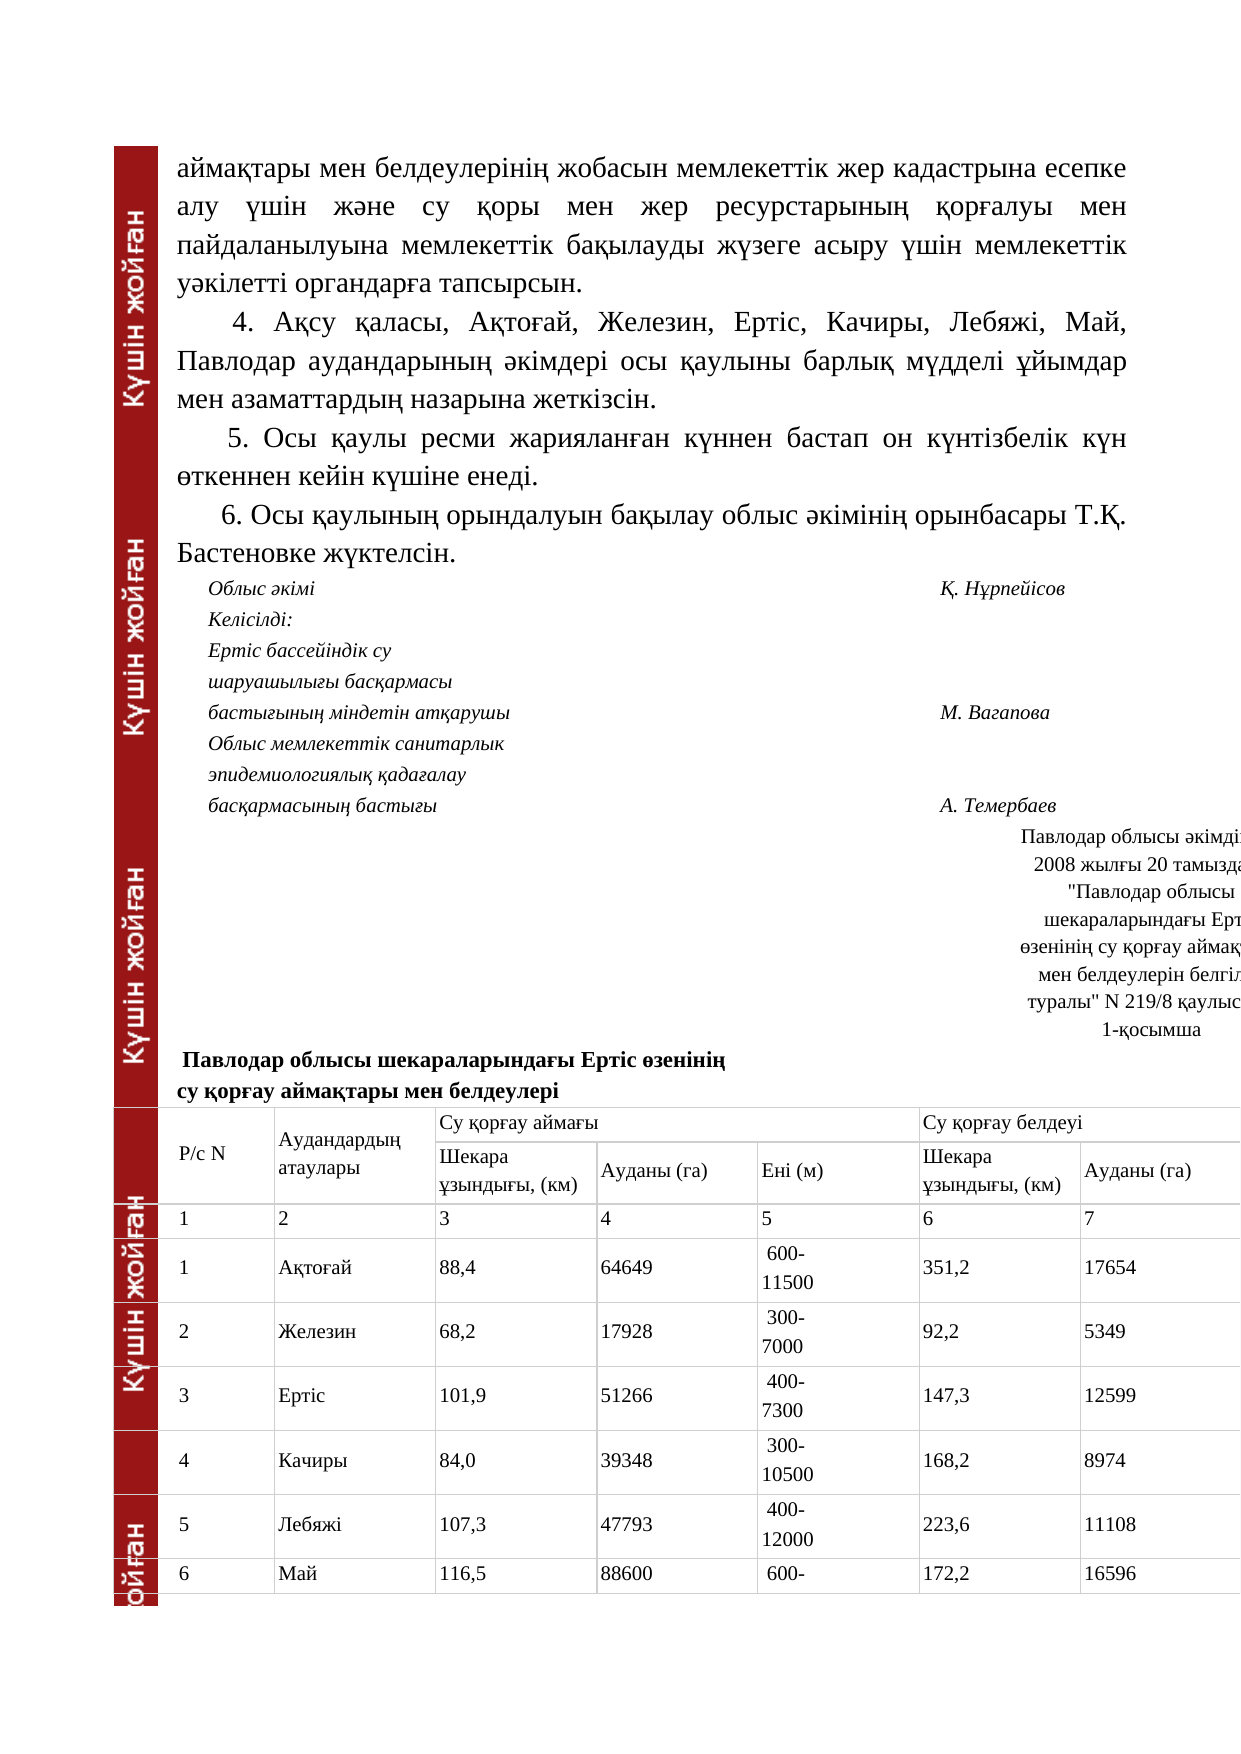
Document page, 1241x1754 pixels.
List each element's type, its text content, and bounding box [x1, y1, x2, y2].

table_cell 168,2 [920, 1431, 1080, 1494]
table_cell 147,3 [920, 1367, 1080, 1430]
table_cell 11108 [1081, 1495, 1240, 1558]
table_header Аудандардың атаулары [275, 1108, 435, 1203]
table_cell 2 [114, 1303, 274, 1366]
table_cell 6 [920, 1205, 1080, 1238]
table_cell 600- 11500 [758, 1239, 919, 1302]
table_cell 351,2 [920, 1239, 1080, 1302]
table_cell А. Темербаев [939, 791, 1240, 822]
table_cell 1 [114, 1205, 274, 1238]
table_header Павлодар облысы әкімдігінің 2008 жылғы 20 тамыздағы "Павлодар облысы шекараларындағы Ертіс өзенінің су қорғау аймақтары мен белдеулерін белгілеу туралы" N 219/8 қаулысына 1-қосымша [912, 822, 1240, 1047]
table_cell Шекара ұзындығы, (км) [920, 1143, 1080, 1203]
table_cell Ені (м) [758, 1143, 919, 1203]
table_cell 84,0 [436, 1431, 596, 1494]
table_cell Келісілді: [101, 605, 1240, 636]
table_cell Шекара ұзындығы, (км) [436, 1143, 596, 1203]
picture [114, 569, 158, 574]
table_cell 1 [114, 1239, 274, 1302]
table_cell 172,2 [920, 1559, 1080, 1592]
text 4. Ақсу қаласы, Ақтоғай, Железин, Ертіс, Качиры, Лебяжі, Май, Павлодар аудандарының әкімдері осы қаулыны барлық мүдделі ұйымдар мен азаматтардың назарына жеткізсін. [112, 304, 1128, 415]
table_cell Облыс мемлекеттік санитарлык [101, 729, 1240, 760]
table_cell Лебяжі [275, 1495, 435, 1558]
table_header Р/с N [114, 1108, 274, 1203]
table_cell 12599 [1081, 1367, 1240, 1430]
table_cell 600- 14000 [758, 1559, 919, 1592]
table_cell 3 [114, 1367, 274, 1430]
table_cell 3 [436, 1205, 596, 1238]
table_cell 400- 7300 [758, 1367, 919, 1430]
table_cell 5 [758, 1205, 919, 1238]
table_cell 88,4 [436, 1239, 596, 1302]
table_cell 6 [114, 1559, 274, 1592]
picture [114, 1103, 158, 1107]
table_cell 5 [114, 1495, 274, 1558]
table_cell Качиры [275, 1431, 435, 1494]
table_cell 116,5 [436, 1559, 596, 1592]
table_cell 300- 7000 [758, 1303, 919, 1366]
picture [114, 146, 158, 150]
table_cell 16596 [1081, 1559, 1240, 1592]
text Павлодар облысы шекараларындағы Ертіс өзенінің су қорғау аймақтары мен белдеулері [112, 1047, 1128, 1103]
table_cell 92,2 [920, 1303, 1080, 1366]
table_cell Ақтоғай [275, 1239, 435, 1302]
text 5. Осы қаулы ресми жарияланған күннен бастап он күнтізбелік күн өткеннен кейін күшіне енеді. [112, 420, 1128, 492]
table_cell бастығының міндетін атқарушы [101, 698, 939, 729]
table_cell Железин [275, 1303, 435, 1366]
table_header Су қорғау белдеуі [920, 1108, 1240, 1141]
table_cell Май [275, 1559, 435, 1592]
picture [114, 492, 158, 497]
table_cell Ауданы (га) [598, 1143, 757, 1203]
table_header Су қорғау аймағы [436, 1108, 919, 1141]
table_cell 8974 [1081, 1431, 1240, 1494]
table_cell 7 [1081, 1205, 1240, 1238]
table_cell Ертіс бассейіндік су [101, 636, 1240, 667]
table_header Қ. Нұрпейісов [939, 574, 1240, 605]
table_cell Ауданы (га) [1081, 1143, 1240, 1203]
picture [114, 299, 158, 304]
text 6. Осы қаулының орындалуын бақылау облыс әкімінің орынбасары Т.Қ. Бастеновке жүктелсін. [112, 497, 1128, 569]
table_cell эпидемиологиялық қадағалау [101, 760, 1240, 791]
table_cell М. Вагапова [939, 698, 1240, 729]
table_cell 400- 12000 [758, 1495, 919, 1558]
table_cell 4 [114, 1431, 274, 1494]
table_header [101, 822, 912, 1047]
table_cell 39348 [598, 1431, 757, 1494]
table_header Облыс әкімі [101, 574, 939, 605]
table_cell 101,9 [436, 1367, 596, 1430]
table_cell 5349 [1081, 1303, 1240, 1366]
table_cell 223,6 [920, 1495, 1080, 1558]
table_cell 17654 [1081, 1239, 1240, 1302]
table_cell 107,3 [436, 1495, 596, 1558]
table_cell Ертіс [275, 1367, 435, 1430]
table_cell 300- 10500 [758, 1431, 919, 1494]
table_cell 64649 [598, 1239, 757, 1302]
table_cell шаруашылығы басқармасы [101, 667, 1240, 698]
table_cell 88600 [598, 1559, 757, 1592]
table_cell 47793 [598, 1495, 757, 1558]
picture [114, 1594, 158, 1606]
table_cell 51266 [598, 1367, 757, 1430]
table_cell 2 [275, 1205, 435, 1238]
table_cell басқармасының бастығы [101, 791, 939, 822]
table_cell 68,2 [436, 1303, 596, 1366]
picture [114, 415, 158, 420]
table_cell 4 [598, 1205, 757, 1238]
table_cell 17928 [598, 1303, 757, 1366]
